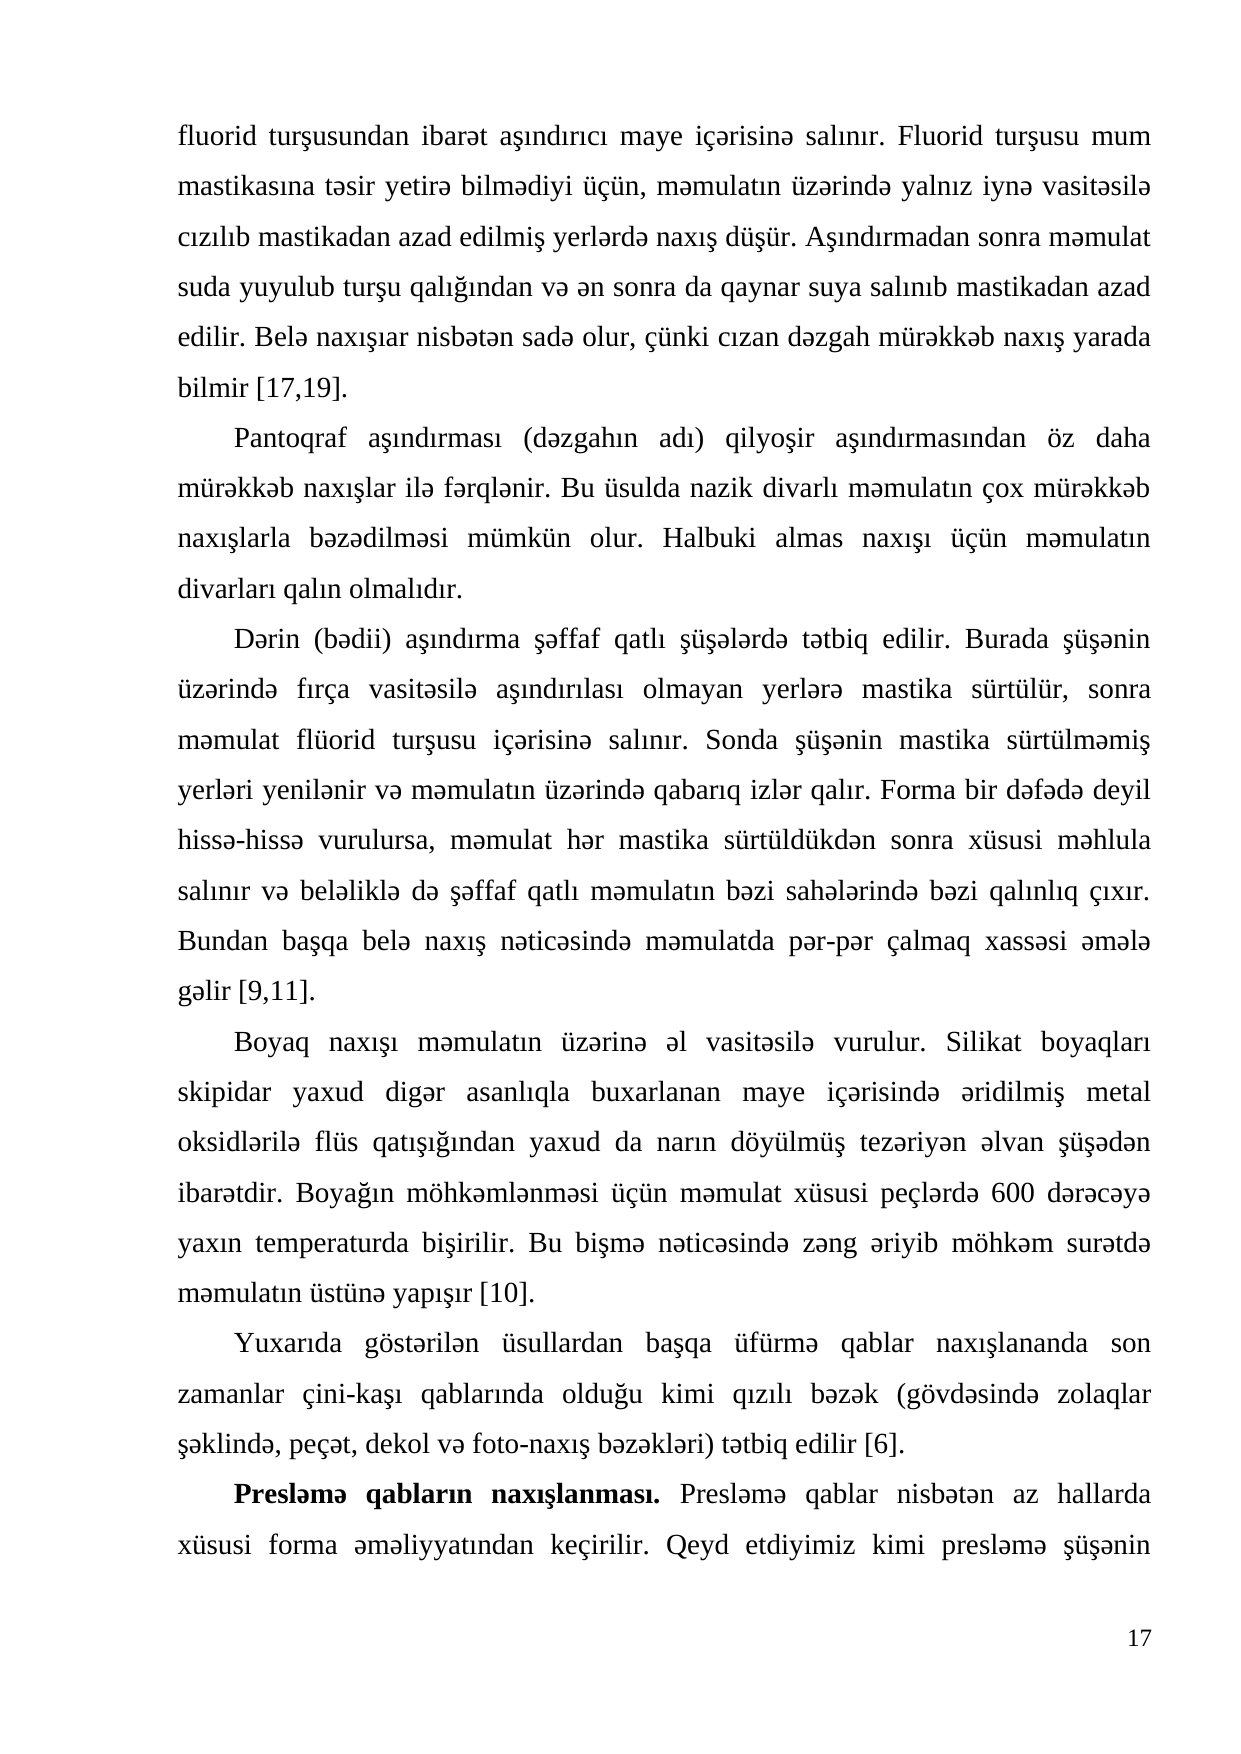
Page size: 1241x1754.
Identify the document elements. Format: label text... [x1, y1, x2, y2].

text Dərin (bədii) aşındırma şəffaf qatlı şüşələrdə tətbiq edilir. Burada şüşənin üzərində fırça vasitəsilə aşındırılası olmayan yerlərə mastika sürtülür, sonra məmulat flüorid turşusu içərisinə salınır. Sonda şüşənin mastika sürtülməmiş yerləri yenilənir və məmulatın üzərində qabarıq izlər qalır. Forma bir dəfədə deyil hissə-hissə vurulursa, məmulat hər mastika sürtüldükdən sonra xüsusi məhlula salınır və beləliklə də şəffaf qatlı məmulatın bəzi sahələrində bəzi qalınlıq çıxır. Bundan başqa belə naxış nəticəsində məmulatda pər-pər çalmaq xassəsi əmələ gəlir [9,11]. [177, 621, 1152, 1007]
text Boyaq naxışı məmulatın üzərinə əl vasitəsilə vurulur. Silikat boyaqları skipidar yaxud digər asanlıqla buxarlanan maye içərisində əridilmiş metal oksidlərilə flüs qatışığından yaxud da narın döyülmüş tezəriyən əlvan şüşədən ibarətdir. Boyağın möhkəmlənməsi üçün məmulat xüsusi peçlərdə 600 dərəcəyə yaxın temperaturda bişirilir. Bu bişmə nəticəsində zəng əriyib möhkəm surətdə məmulatın üstünə yapışır [10]. [177, 1024, 1152, 1309]
text Yuxarıda göstərilən üsullardan başqa üfürmə qablar naxışlananda son zamanlar çini-kaşı qablarında olduğu kimi qızılı bəzək (gövdəsində zolaqlar şəklində, peçət, dekol və foto-naxış bəzəkləri) tətbiq edilir [6]. [177, 1326, 1152, 1460]
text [177, 1477, 1152, 1560]
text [177, 118, 1152, 403]
text Pantoqraf aşındırması (dəzgahın adı) qilyoşir aşındırmasından öz daha mürəkkəb naxışlar ilə fərqlənir. Bu üsulda nazik divarlı məmulatın çox mürəkkəb naxışlarla bəzədilməsi mümkün olur. Halbuki almas naxışı üçün məmulatın divarları qalın olmalıdır. [177, 420, 1152, 604]
